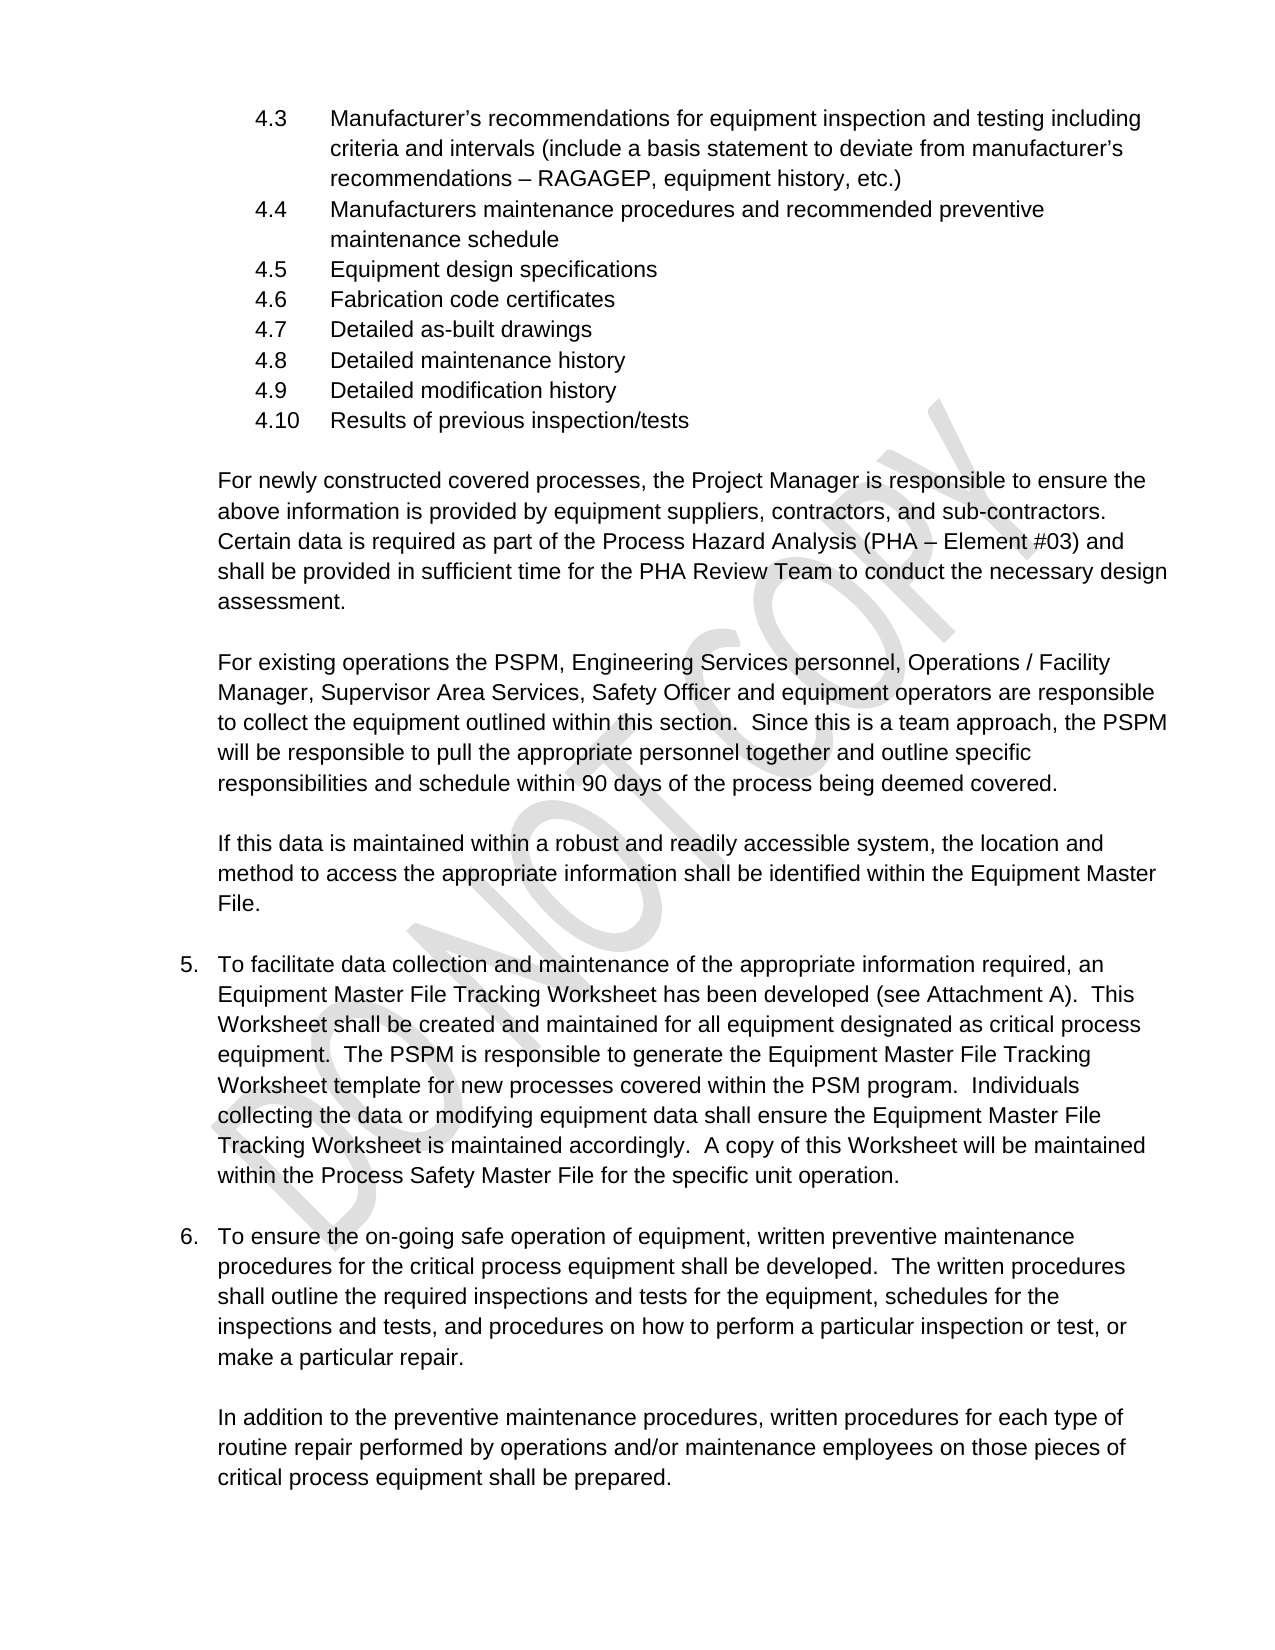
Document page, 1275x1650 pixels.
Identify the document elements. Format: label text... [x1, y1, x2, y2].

text If this data is maintained within a robust and readily accessible system, the location and method to access the appropriate information shall be identified within the Equipment Master File. [217, 830, 1170, 917]
list For existing operations the PSPM, Engineering Services personnel, Operations / Facility Manager, Supervisor Area Services, Safety Officer and equipment operators are responsible to collect the equipment outlined within this section. Since this is a team approach, the PSPM will be responsible to pull the appropriate personnel together and outline specific responsibilities and schedule within 90 days of the process being deemed covered. [217, 649, 1170, 796]
list Fabrication code certificates [255, 286, 1170, 313]
list Manufacturers maintenance procedures and recommended preventive maintenance schedule [255, 196, 1170, 252]
list Detailed modification history [255, 377, 1170, 403]
list Detailed maintenance history [255, 347, 1170, 373]
list In addition to the preventive maintenance procedures, written procedures for each type of routine repair performed by operations and/or maintenance employees on those pieces of critical process equipment shall be prepared. [217, 1404, 1170, 1491]
list To facilitate data collection and maintenance of the appropriate information required, an Equipment Master File Tracking Worksheet has been developed (see Attachment A). This Worksheet shall be created and maintained for all equipment designated as critical process equipment. The PSPM is responsible to generate the Equipment Master File Tracking Worksheet template for new processes covered within the PSM program. Individuals collecting the data or modifying equipment data shall ensure the Equipment Master File Tracking Worksheet is maintained accordingly. A copy of this Worksheet will be maintained within the Process Safety Master File for the specific unit operation. [180, 951, 1170, 1189]
list Detailed as-built drawings [255, 316, 1170, 343]
list Manufacturer’s recommendations for equipment inspection and testing including criteria and intervals (include a basis statement to deviate from manufacturer’s recommendations – RAGAGEP, equipment history, etc.) [255, 105, 1170, 192]
list For newly constructed covered processes, the Project Manager is responsible to ensure the above information is provided by equipment suppliers, contractors, and sub-contractors. Certain data is required as part of the Process Hazard Analysis (PHA – Element #03) and shall be provided in sufficient time for the PHA Review Team to conduct the necessary design assessment. [217, 467, 1170, 615]
list To ensure the on-going safe operation of equipment, written preventive maintenance procedures for the critical process equipment shall be developed. The written procedures shall outline the required inspections and tests for the equipment, schedules for the inspections and tests, and procedures on how to perform a particular inspection or test, or make a particular repair. [180, 1223, 1170, 1370]
list Results of previous inspection/tests [255, 407, 1170, 433]
list Equipment design specifications [255, 256, 1170, 282]
